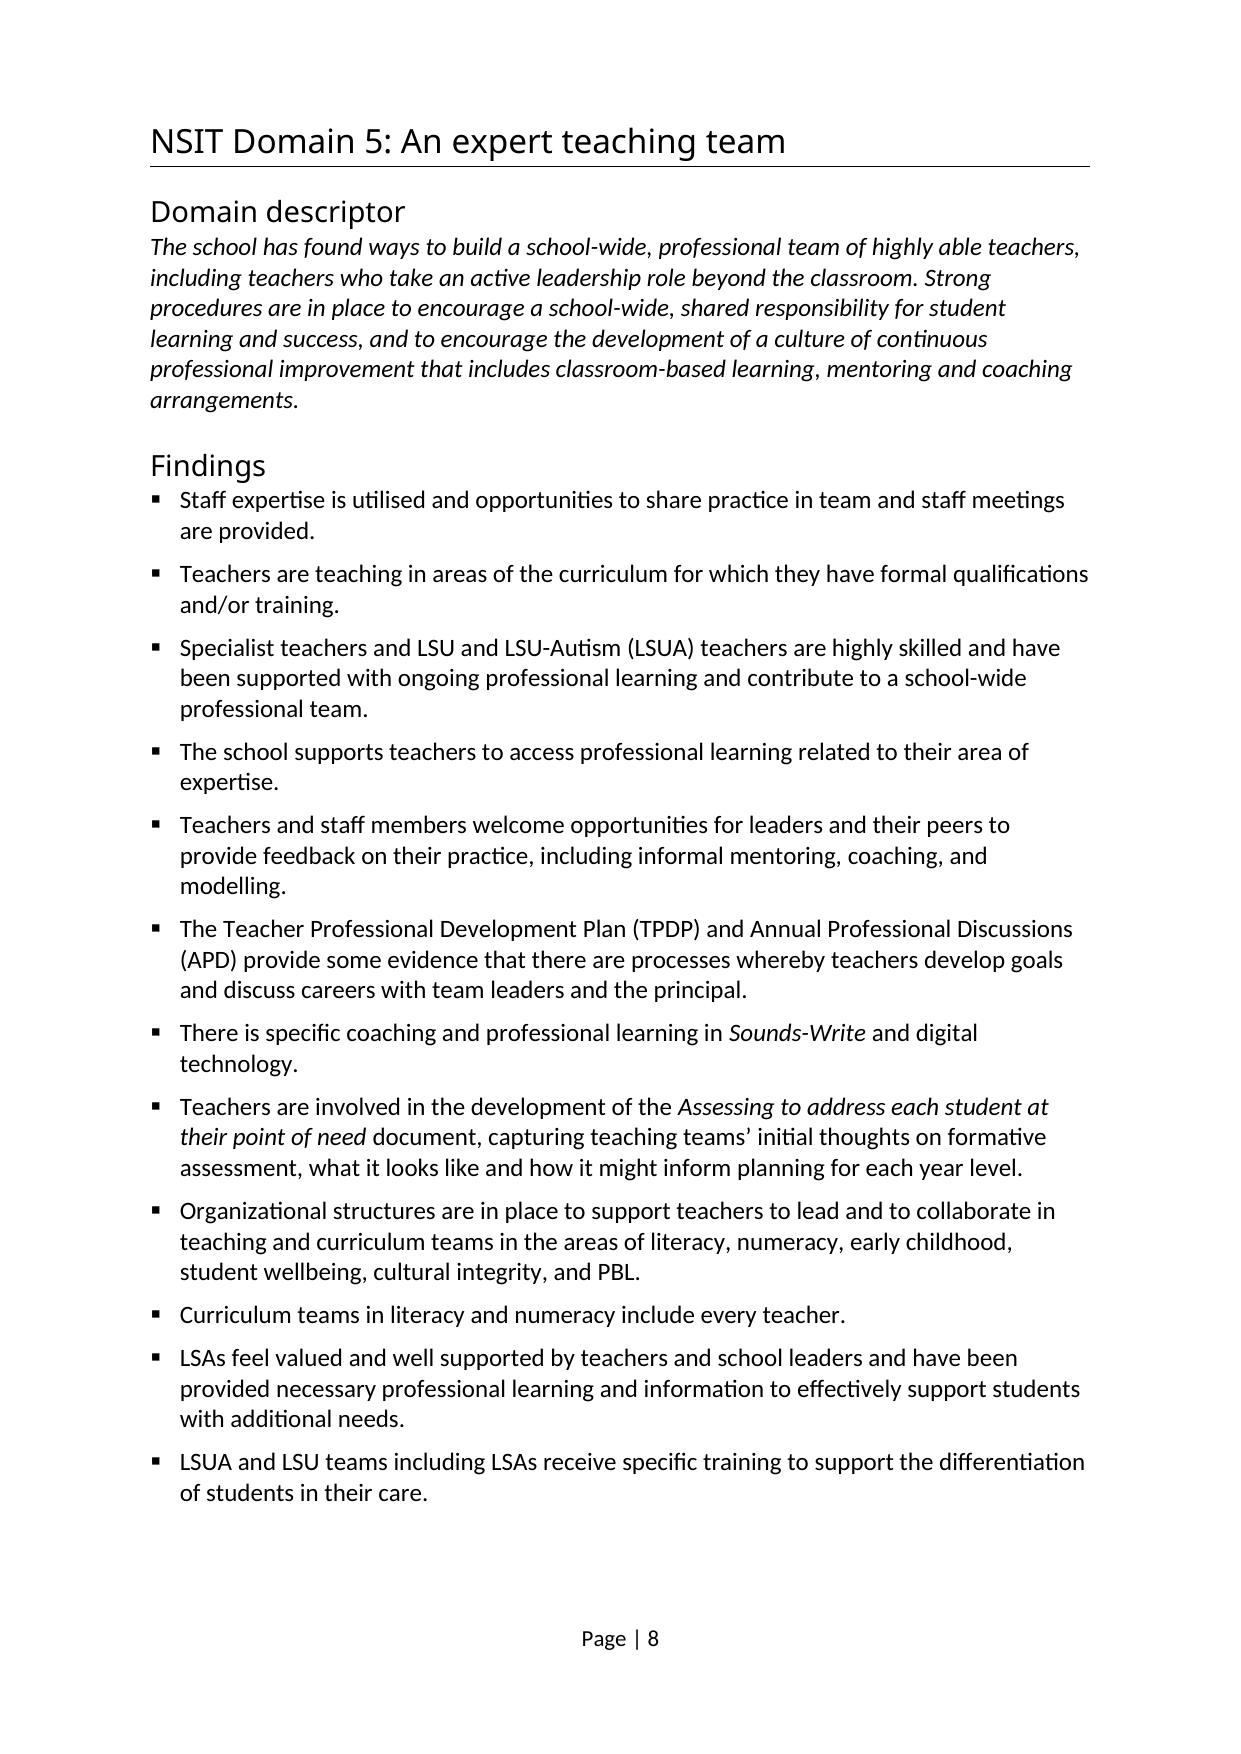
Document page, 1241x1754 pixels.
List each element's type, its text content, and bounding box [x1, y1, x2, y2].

list LSUA and LSU teams including LSAs receive specific training to support the differentiation of students in their care. [150, 1446, 1090, 1507]
subtitle Domain descriptor [150, 192, 1090, 231]
list Staff expertise is utilised and opportunities to share practice in team and staff meetings are provided. [150, 485, 1090, 546]
list Teachers are teaching in areas of the curriculum for which they have formal qualifications and/or training. [150, 558, 1090, 619]
list Organizational structures are in place to support teachers to lead and to collaborate in teaching and curriculum teams in the areas of literacy, numeracy, early childhood, student wellbeing, cultural integrity, and PBL. [150, 1195, 1090, 1287]
list Teachers and staff members welcome opportunities for leaders and their peers to provide feedback on their practice, including informal mentoring, coaching, and modelling. [150, 809, 1090, 901]
list Specialist teachers and LSU and LSU-Autism (LSUA) teachers are highly skilled and have been supported with ongoing professional learning and contribute to a school-wide professional team. [150, 632, 1090, 723]
text The school has found ways to build a school-wide, professional team of highly able teachers, including teachers who take an active leadership role beyond the classroom. Strong procedures are in place to encourage a school-wide, shared responsibility for student learning and success, and to encourage the development of a culture of continuous professional improvement that includes classroom-based learning, mentoring and coaching arrangements. [150, 231, 1090, 414]
list There is specific coaching and professional learning in Sounds-Write and digital technology. [150, 1017, 1090, 1078]
subtitle NSIT Domain 5: An expert teaching team [150, 118, 1090, 166]
list Teachers are involved in the development of the Assessing to address each student at their point of need document, capturing teaching teams’ initial thoughts on formative assessment, what it looks like and how it might inform planning for each year level. [150, 1091, 1090, 1183]
list The Teacher Professional Development Plan (TPDP) and Annual Professional Discussions (APD) provide some evidence that there are processes whereby teachers develop goals and discuss careers with team leaders and the principal. [150, 913, 1090, 1005]
subtitle Findings [150, 445, 1090, 485]
list LSAs feel valued and well supported by teachers and school leaders and have been provided necessary professional learning and information to effectively support students with additional needs. [150, 1342, 1090, 1434]
list Curriculum teams in literacy and numeracy include every teacher. [150, 1299, 1090, 1330]
list The school supports teachers to access professional learning related to their area of expertise. [150, 736, 1090, 797]
